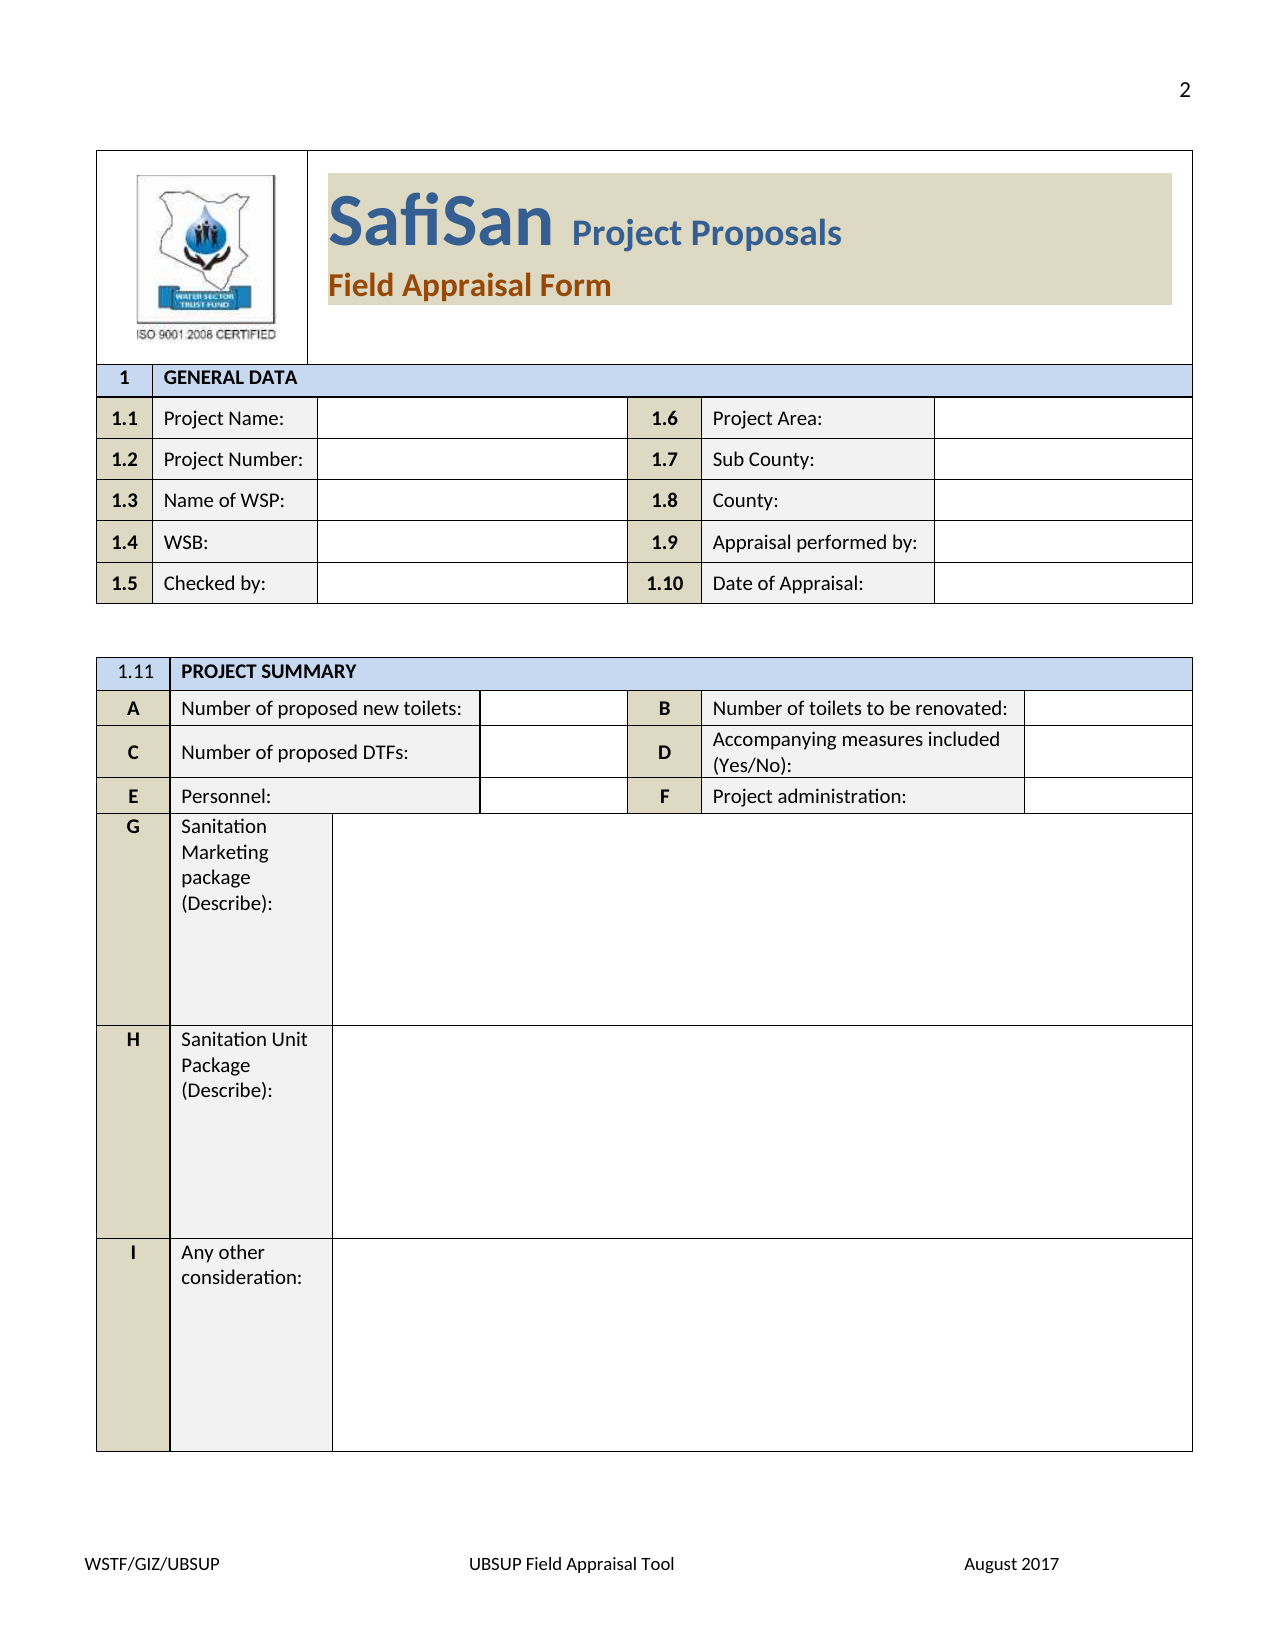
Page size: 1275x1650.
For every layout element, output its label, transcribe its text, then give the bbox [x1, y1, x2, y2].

table_cell Accompanying measures included (Yes/No): [702, 726, 1024, 777]
table_cell Any other consideration: [171, 1239, 332, 1451]
table_cell Project administration: [702, 778, 1024, 813]
table_cell Checked by: [153, 563, 317, 603]
table_cell [935, 521, 1192, 562]
table_cell Sanitation Unit Package (Describe): [171, 1026, 332, 1238]
table_cell Project Number: [153, 439, 317, 479]
table_cell [318, 521, 627, 562]
table_cell Project Name: [153, 398, 317, 438]
table_cell [935, 398, 1192, 438]
table_cell 1 [97, 365, 152, 396]
table_cell Number of proposed new toilets: [171, 691, 479, 725]
table_cell WSB: [153, 521, 317, 562]
table_cell Personnel: [171, 778, 479, 813]
table_cell [318, 398, 627, 438]
table_cell B [628, 691, 701, 725]
table_cell 1.10 [628, 563, 701, 603]
table_header [97, 151, 307, 363]
table_cell [318, 439, 627, 479]
table_cell [935, 480, 1192, 520]
table_cell County: [702, 480, 934, 520]
table_cell [333, 814, 1192, 1025]
table_header PROJECT SUMMARY [171, 658, 1192, 690]
table_cell A [97, 691, 169, 725]
table_cell [1025, 691, 1192, 725]
table_cell [481, 691, 627, 725]
table_cell [935, 439, 1192, 479]
table_header [308, 151, 1192, 363]
table_cell Number of toilets to be renovated: [702, 691, 1024, 725]
table_cell I [97, 1239, 169, 1451]
table_cell Project Area: [702, 398, 934, 438]
table_cell GENERAL DATA [153, 365, 1192, 396]
table_cell [333, 1239, 1192, 1451]
table_cell [318, 563, 627, 603]
table_cell Number of proposed DTFs: [171, 726, 479, 777]
table_header 1.11 [97, 658, 169, 690]
table_cell C [97, 726, 169, 777]
table_cell [481, 778, 627, 813]
table_cell [1025, 726, 1192, 777]
table_cell F [628, 778, 701, 813]
table_cell 1.4 [97, 521, 152, 562]
table_cell [1025, 778, 1192, 813]
table_cell [481, 726, 627, 777]
table_cell 1.1 [97, 398, 152, 438]
picture [136, 175, 278, 343]
table_cell 1.7 [628, 439, 701, 479]
table_cell Name of WSP: [153, 480, 317, 520]
table_cell 1.9 [628, 521, 701, 562]
table_cell 1.8 [628, 480, 701, 520]
table_cell Appraisal performed by: [702, 521, 934, 562]
table_cell Date of Appraisal: [702, 563, 934, 603]
table_cell D [628, 726, 701, 777]
table_cell 1.3 [97, 480, 152, 520]
table_cell [935, 563, 1192, 603]
table_cell Sub County: [702, 439, 934, 479]
table_cell 1.5 [97, 563, 152, 603]
table_cell Sanitation Marketing package (Describe): [171, 814, 332, 1025]
table_cell E [97, 778, 169, 813]
table_cell 1.6 [628, 398, 701, 438]
table_cell G [97, 814, 169, 1025]
table_cell 1.2 [97, 439, 152, 479]
table_cell H [97, 1026, 169, 1238]
table_cell [318, 480, 627, 520]
table_cell [333, 1026, 1192, 1238]
